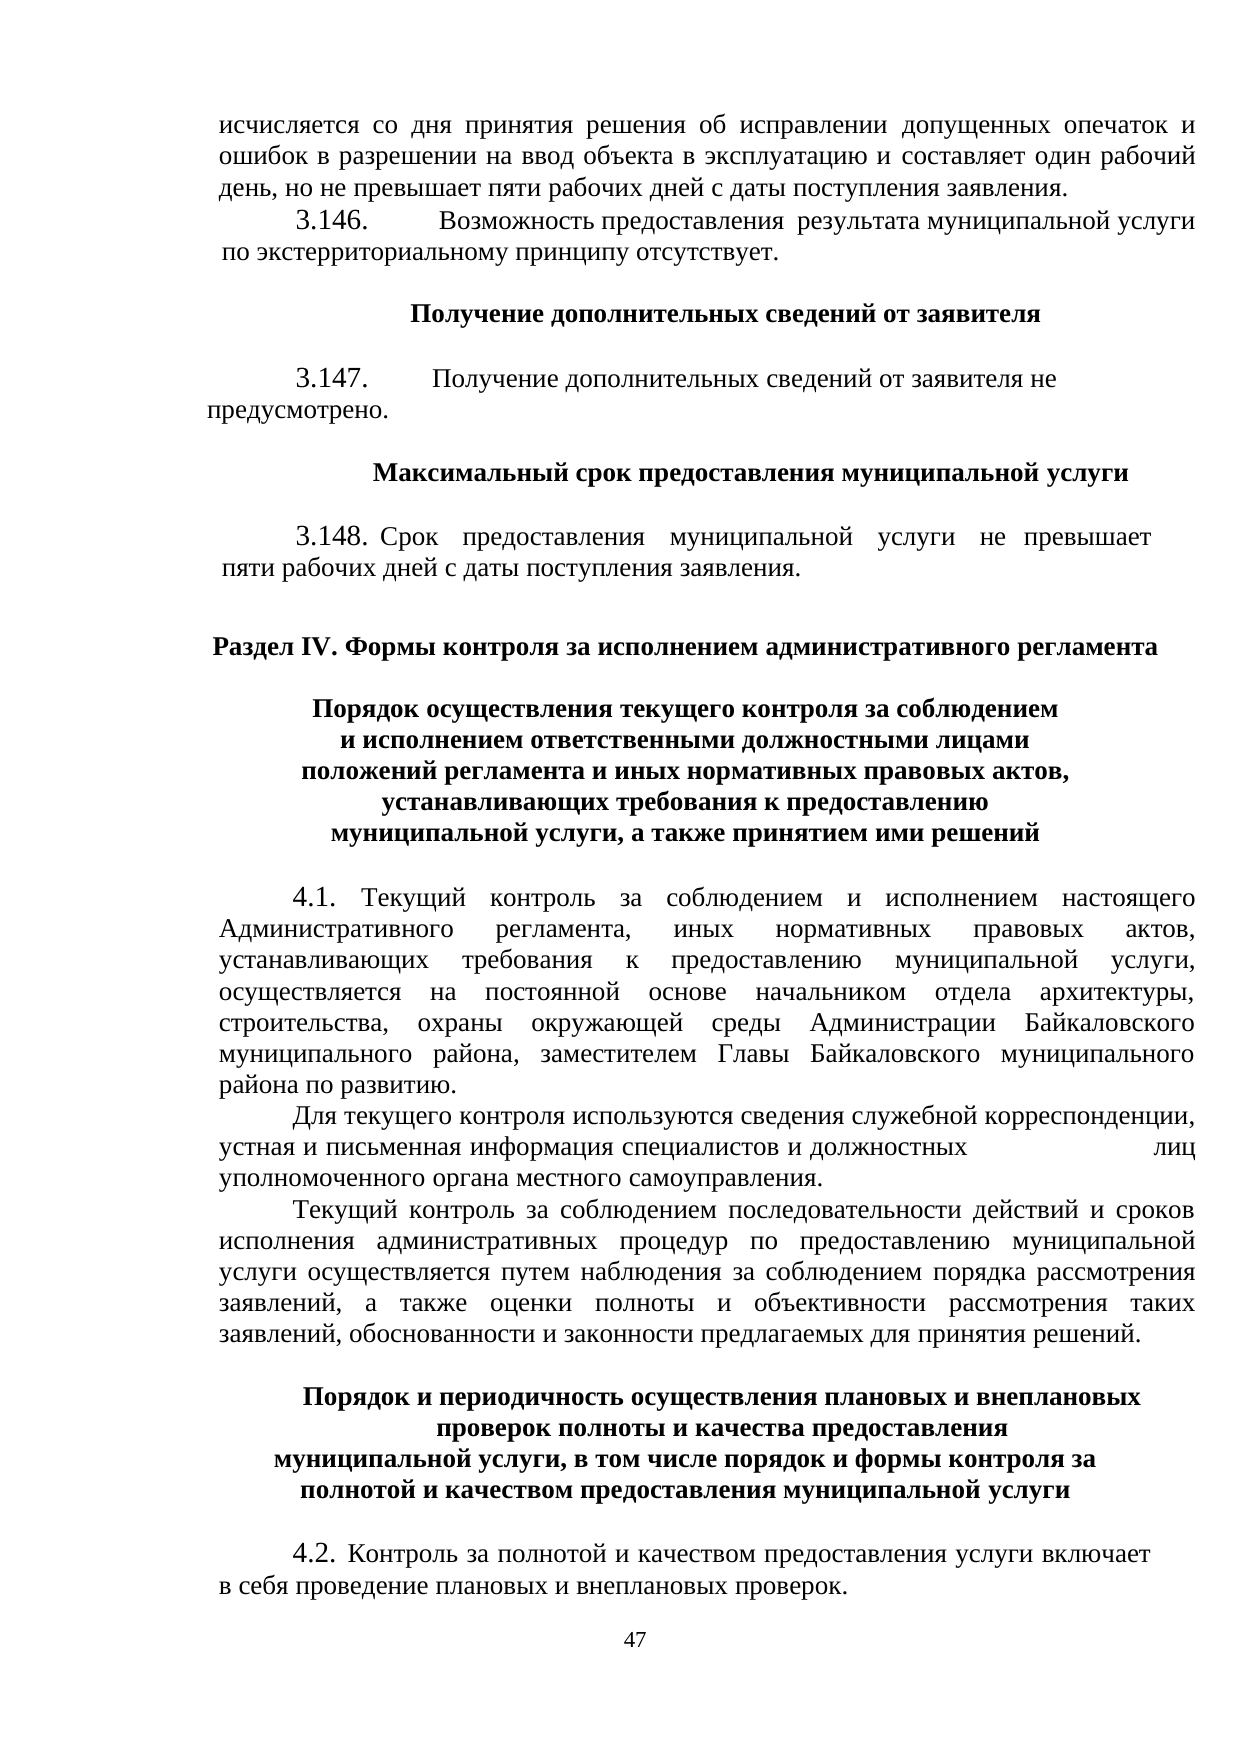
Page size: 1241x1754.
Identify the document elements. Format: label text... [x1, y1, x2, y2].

list Возможность предоставления результата муниципальной услуги по экстерриториальному принципу отсутствует. [222, 202, 1196, 266]
text Для текущего контроля используются сведения служебной корреспонденции, устная и письменная информация специалистов и должностных лиц уполномоченного органа местного самоуправления. [219, 1099, 1196, 1193]
text Порядок осуществления текущего контроля за соблюдением [225, 692, 1145, 723]
list Получение дополнительных сведений от заявителя не предусмотрено. [207, 360, 1192, 424]
list Максимальный срок предоставления муниципальной услуги [373, 456, 1192, 487]
subtitle Получение дополнительных сведений от заявителя [346, 298, 1106, 329]
text муниципальной услуги, в том числе порядок и формы контроля за полнотой и качеством предоставления муниципальной услуги [244, 1442, 1126, 1504]
subtitle Порядок и периодичность осуществления плановых и внеплановых проверок полноты и качества предоставления [263, 1379, 1181, 1442]
text Текущий контроль за соблюдением последовательности действий и сроков исполнения административных процедур по предоставлению муниципальной услуги осуществляется путем наблюдения за соблюдением порядка рассмотрения заявлений, а также оценки полноты и объективности рассмотрения таких заявлений, обоснованности и законности предлагаемых для принятия решений. [219, 1193, 1196, 1348]
subtitle и исполнением ответственными должностными лицами положений регламента и иных нормативных правовых актов, устанавливающих требования к предоставлению муниципальной услуги, а также принятием ими решений [286, 723, 1084, 848]
list Текущий контроль за соблюдением и исполнением настоящего Административного регламента, иных нормативных правовых актов, устанавливающих требования к предоставлению муниципальной услуги, осуществляется на постоянной основе начальником отдела архитектуры, строительства, охраны окружающей среды Администрации Байкаловского муниципального района, заместителем Главы Байкаловского муниципального района по развитию. [219, 879, 1196, 1099]
list Контроль за полнотой и качеством предоставления услуги включает в себя проведение плановых и внеплановых проверок. [219, 1535, 1152, 1600]
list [219, 108, 1196, 202]
list Срок предоставления муниципальной услуги не превышает пяти рабочих дней с даты поступления заявления. [222, 518, 1152, 583]
subtitle Раздел IV. Формы контроля за исполнением административного регламента [207, 630, 1163, 661]
